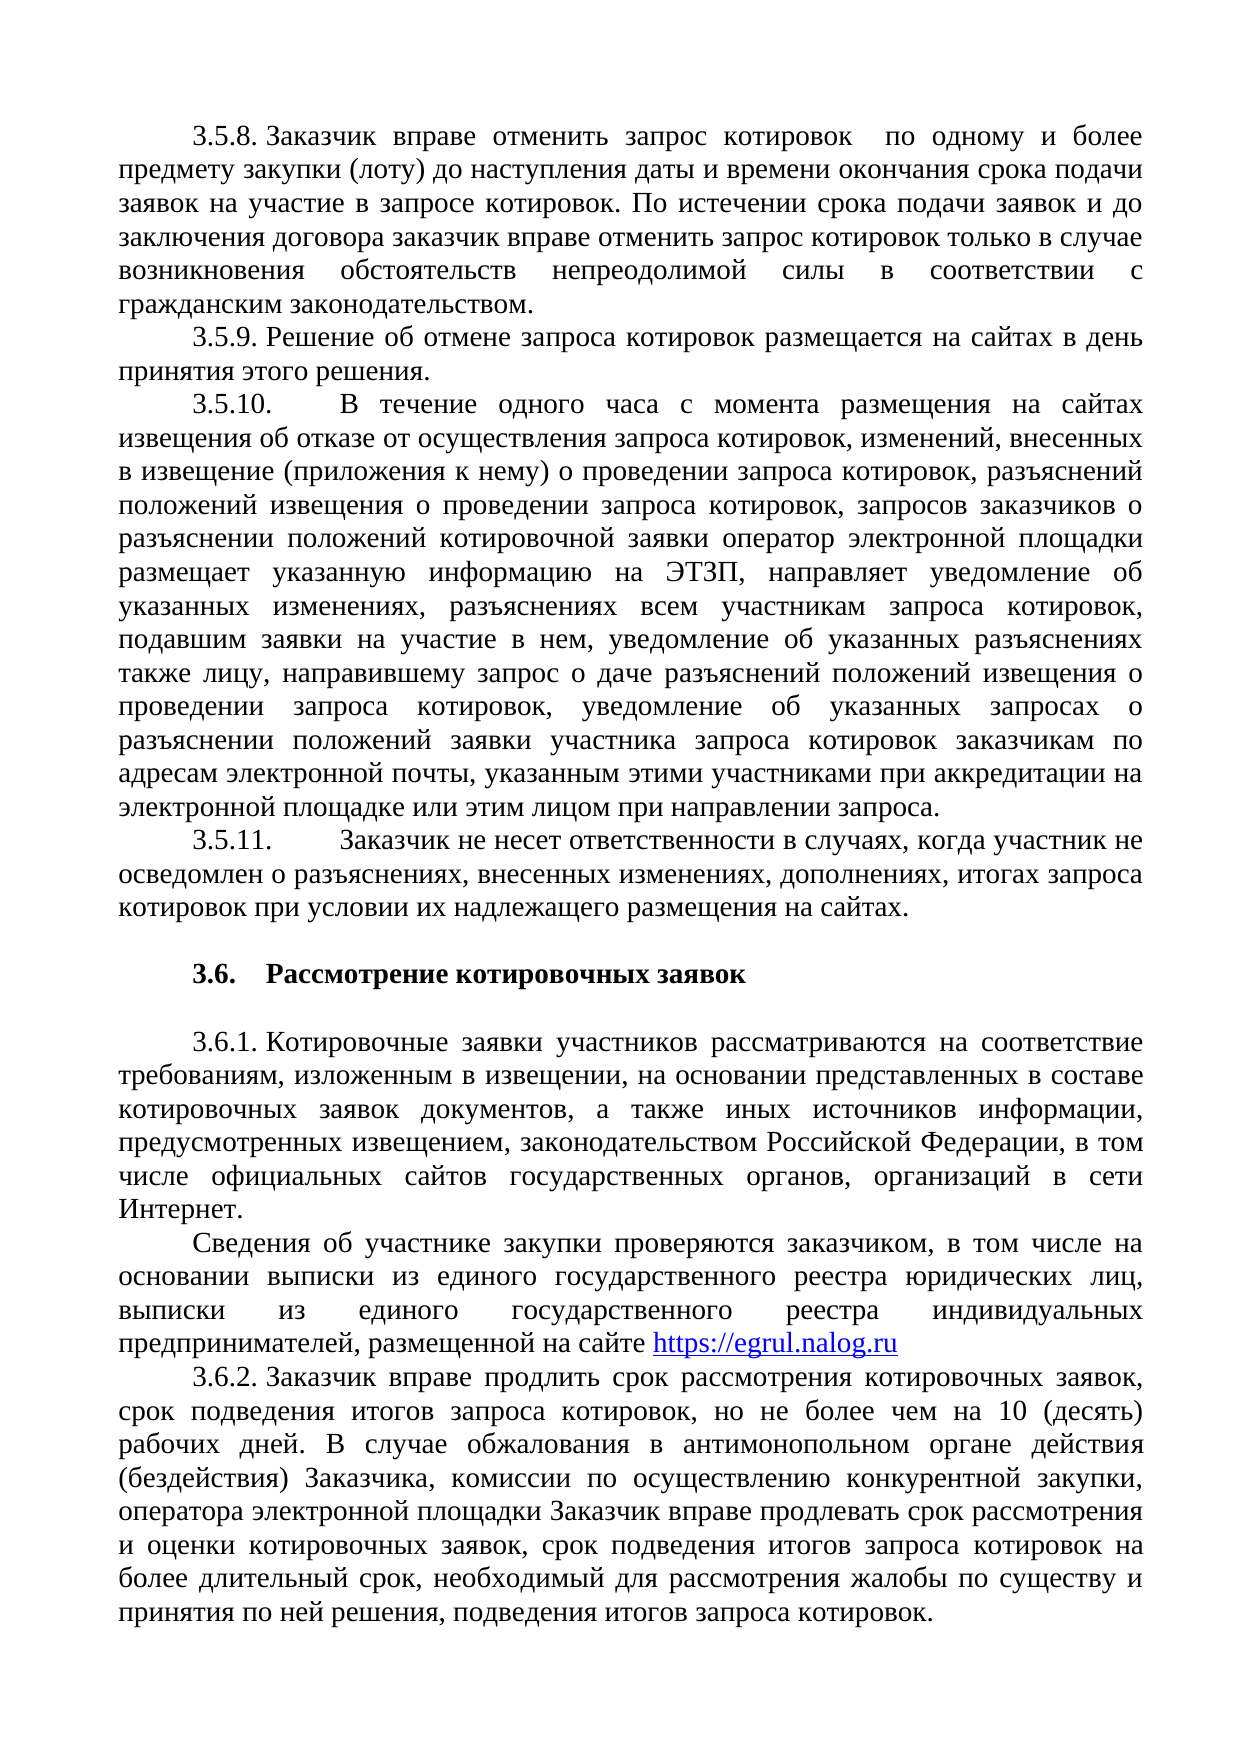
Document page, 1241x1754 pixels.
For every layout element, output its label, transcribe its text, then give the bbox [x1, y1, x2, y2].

list Решение об отмене запроса котировок размещается на сайтах в день принятия этого решения. [118, 319, 1144, 386]
list Заказчик вправе продлить срок рассмотрения котировочных заявок, срок подведения итогов запроса котировок, но не более чем на 10 (десять) рабочих дней. В случае обжалования в антимонопольном органе действия (бездействия) Заказчика, комиссии по осуществлению конкурентной закупки, оператора электронной площадки Заказчик вправе продлевать срок рассмотрения и оценки котировочных заявок, срок подведения итогов запроса котировок на более длительный срок, необходимый для рассмотрения жалобы по существу и принятия по ней решения, подведения итогов запроса котировок. [118, 1359, 1144, 1627]
list Заказчик не несет ответственности в случаях, когда участник не осведомлен о разъяснениях, внесенных изменениях, дополнениях, итогах запроса котировок при условии их надлежащего размещения на сайтах. [118, 822, 1144, 923]
text Сведения об участнике закупки проверяются заказчиком, в том числе на основании выписки из единого государственного реестра юридических лиц, выписки из единого государственного реестра индивидуальных предпринимателей, размещенной на сайте https://egrul.nalog.ru [118, 1225, 1144, 1359]
list Котировочные заявки участников рассматриваются на соответствие требованиям, изложенным в извещении, на основании представленных в составе котировочных заявок документов, а также иных источников информации, предусмотренных извещением, законодательством Российской Федерации, в том числе официальных сайтов государственных органов, организаций в сети Интернет. [118, 1024, 1144, 1225]
list В течение одного часа с момента размещения на сайтах извещения об отказе от осуществления запроса котировок, изменений, внесенных в извещение (приложения к нему) о проведении запроса котировок, разъяснений положений извещения о проведении запроса котировок, запросов заказчиков о разъяснении положений котировочной заявки оператор электронной площадки размещает указанную информацию на ЭТЗП, направляет уведомление об указанных изменениях, разъяснениях всем участникам запроса котировок, подавшим заявки на участие в нем, уведомление об указанных разъяснениях также лицу, направившему запрос о даче разъяснений положений извещения о проведении запроса котировок, уведомление об указанных запросах о разъяснении положений заявки участника запроса котировок заказчикам по адресам электронной почты, указанным этими участниками при аккредитации на электронной площадке или этим лицом при направлении запроса. [118, 386, 1144, 822]
list Рассмотрение котировочных заявок [118, 957, 1144, 990]
list Заказчик вправе отменить запрос котировок по одному и более предмету закупки (лоту) до наступления даты и времени окончания срока подачи заявок на участие в запросе котировок. По истечении срока подачи заявок и до заключения договора заказчик вправе отменить запрос котировок только в случае возникновения обстоятельств непреодолимой силы в соответствии с гражданским законодательством. [118, 118, 1144, 319]
